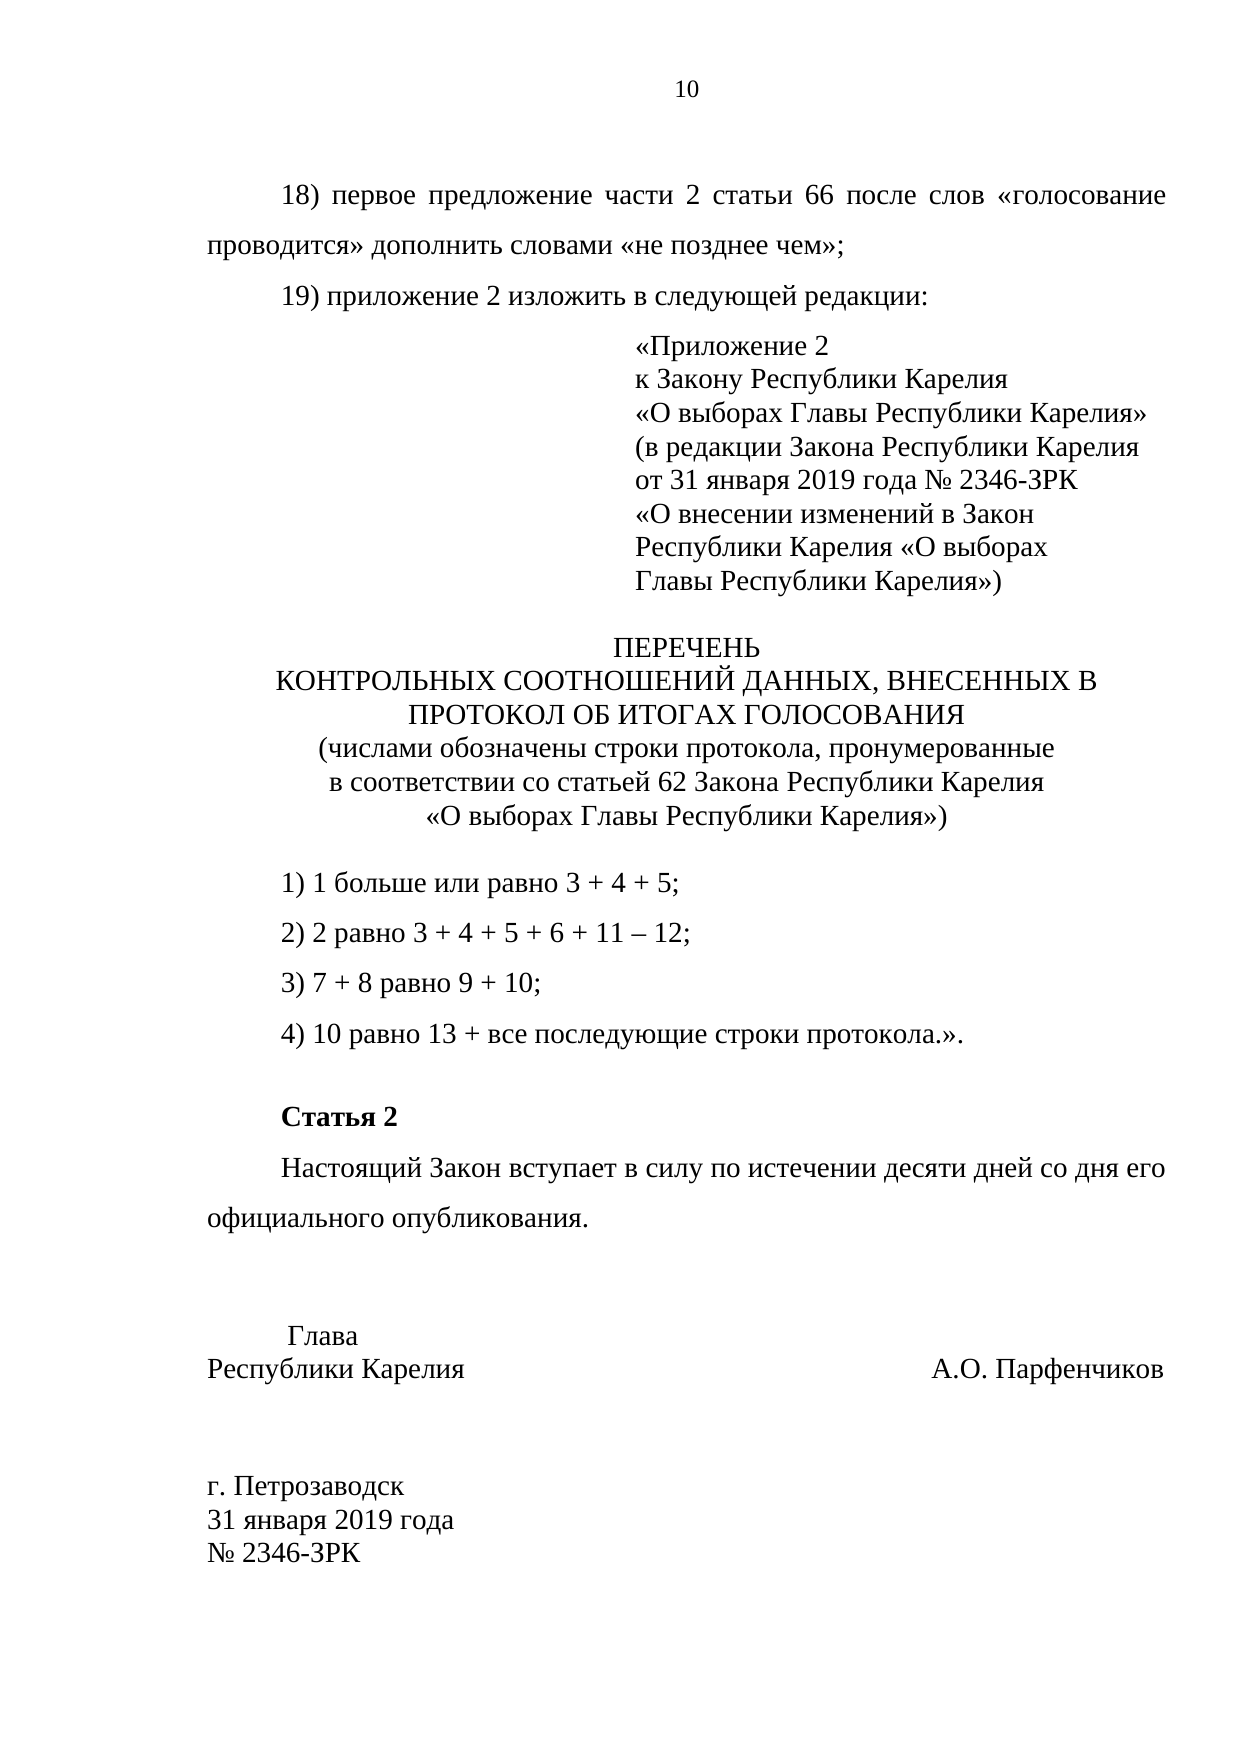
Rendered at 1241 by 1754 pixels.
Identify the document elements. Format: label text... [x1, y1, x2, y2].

text Глава [207, 1318, 1166, 1351]
text Республики Карелия «О выборах [207, 529, 1166, 563]
text от 31 января 2019 года № 2346-ЗРК [207, 462, 1166, 496]
text (в редакции Закона Республики Карелия [207, 429, 1166, 462]
text «Приложение 2 [207, 328, 1166, 362]
text (числами обозначены строки протокола, пронумерованные [207, 731, 1166, 764]
text ПЕРЕЧЕНЬ [207, 630, 1166, 663]
text 18) первое предложение части 2 статьи 66 после слов «голосование проводится» дополнить словами «не позднее чем»; [207, 177, 1166, 261]
text 4) 10 равно 13 + все последующие строки протокола.». [207, 1016, 1166, 1049]
text «О выборах Главы Республики Карелия») [207, 798, 1166, 831]
text 19) приложение 2 изложить в следующей редакции: [207, 278, 1166, 311]
text Республики Карелия А.О. Парфенчиков [207, 1351, 1166, 1385]
text 3) 7 + 8 равно 9 + 10; [207, 965, 1166, 999]
text 31 января 2019 года [207, 1502, 1166, 1536]
text Главы Республики Карелия») [207, 563, 1166, 596]
text «О внесении изменений в Закон [207, 496, 1166, 529]
text 1) 1 больше или равно 3 + 4 + 5; [207, 865, 1166, 898]
text к Закону Республики Карелия [207, 362, 1166, 395]
text № 2346-ЗРК [207, 1536, 1166, 1569]
text 2) 2 равно 3 + 4 + 5 + 6 + 11 – 12; [207, 915, 1166, 949]
text ПРОТОКОЛ ОБ ИТОГАХ ГОЛОСОВАНИЯ [207, 697, 1166, 731]
text КОНТРОЛЬНЫХ СООТНОШЕНИЙ ДАННЫХ, ВНЕСЕННЫХ В [207, 663, 1166, 697]
text Настоящий Закон вступает в силу по истечении десяти дней со дня его официального опубликования. [207, 1150, 1166, 1234]
text г. Петрозаводск [207, 1468, 1166, 1502]
text Статья 2 [207, 1099, 1166, 1133]
text «О выборах Главы Республики Карелия» [207, 395, 1166, 429]
text в соответствии со статьей 62 Закона Республики Карелия [207, 764, 1166, 798]
